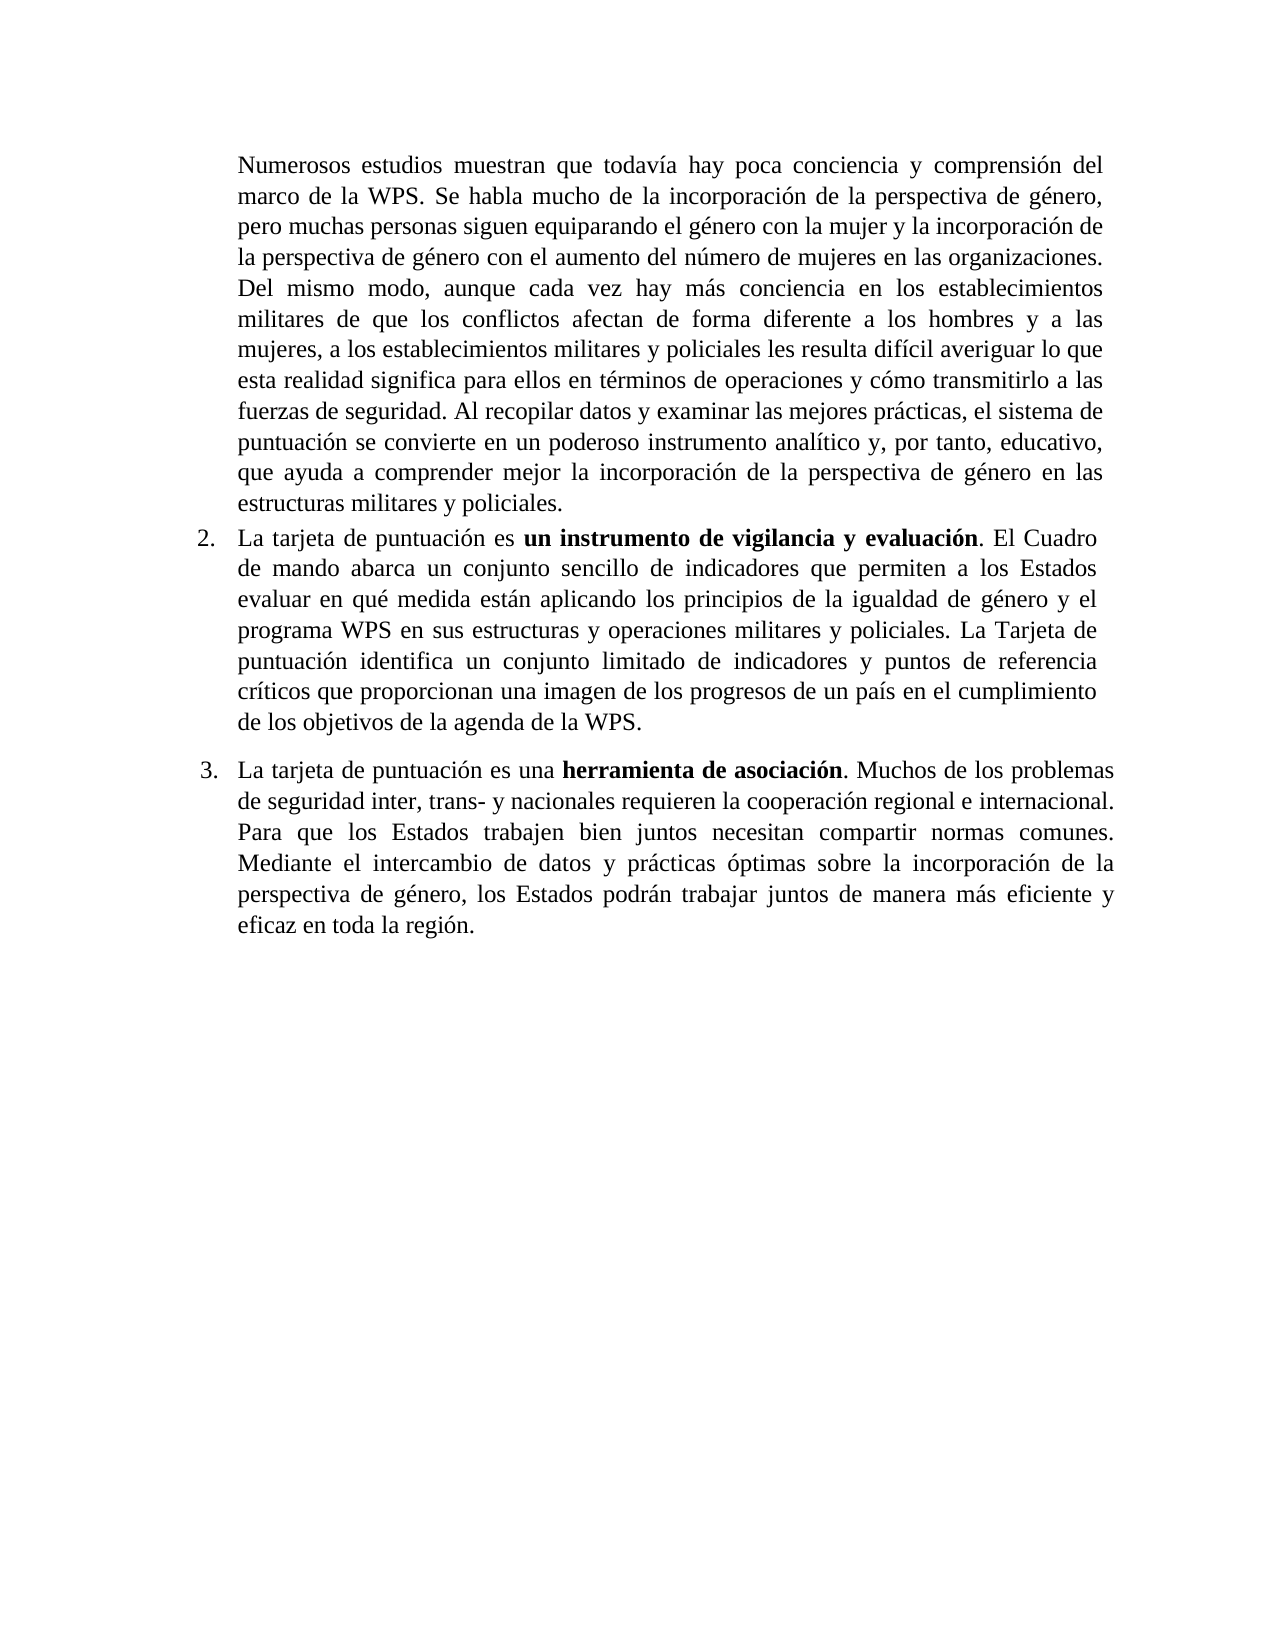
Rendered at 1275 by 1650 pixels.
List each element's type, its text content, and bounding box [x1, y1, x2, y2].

list La tarjeta de puntuación es una herramienta de asociación. Muchos de los problemas de seguridad inter, trans- y nacionales requieren la cooperación regional e internacional. Para que los Estados trabajen bien juntos necesitan compartir normas comunes. Mediante el intercambio de datos y prácticas óptimas sobre la incorporación de la perspectiva de género, los Estados podrán trabajar juntos de manera más eficiente y eficaz en toda la región. [200, 755, 1114, 939]
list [200, 150, 1103, 517]
list La tarjeta de puntuación es un instrumento de vigilancia y evaluación. El Cuadro de mando abarca un conjunto sencillo de indicadores que permiten a los Estados evaluar en qué medida están aplicando los principios de la igualdad de género y el programa WPS en sus estructuras y operaciones militares y policiales. La Tarjeta de puntuación identifica un conjunto limitado de indicadores y puntos de referencia críticos que proporcionan una imagen de los progresos de un país en el cumplimiento de los objetivos de la agenda de la WPS. [197, 523, 1097, 736]
